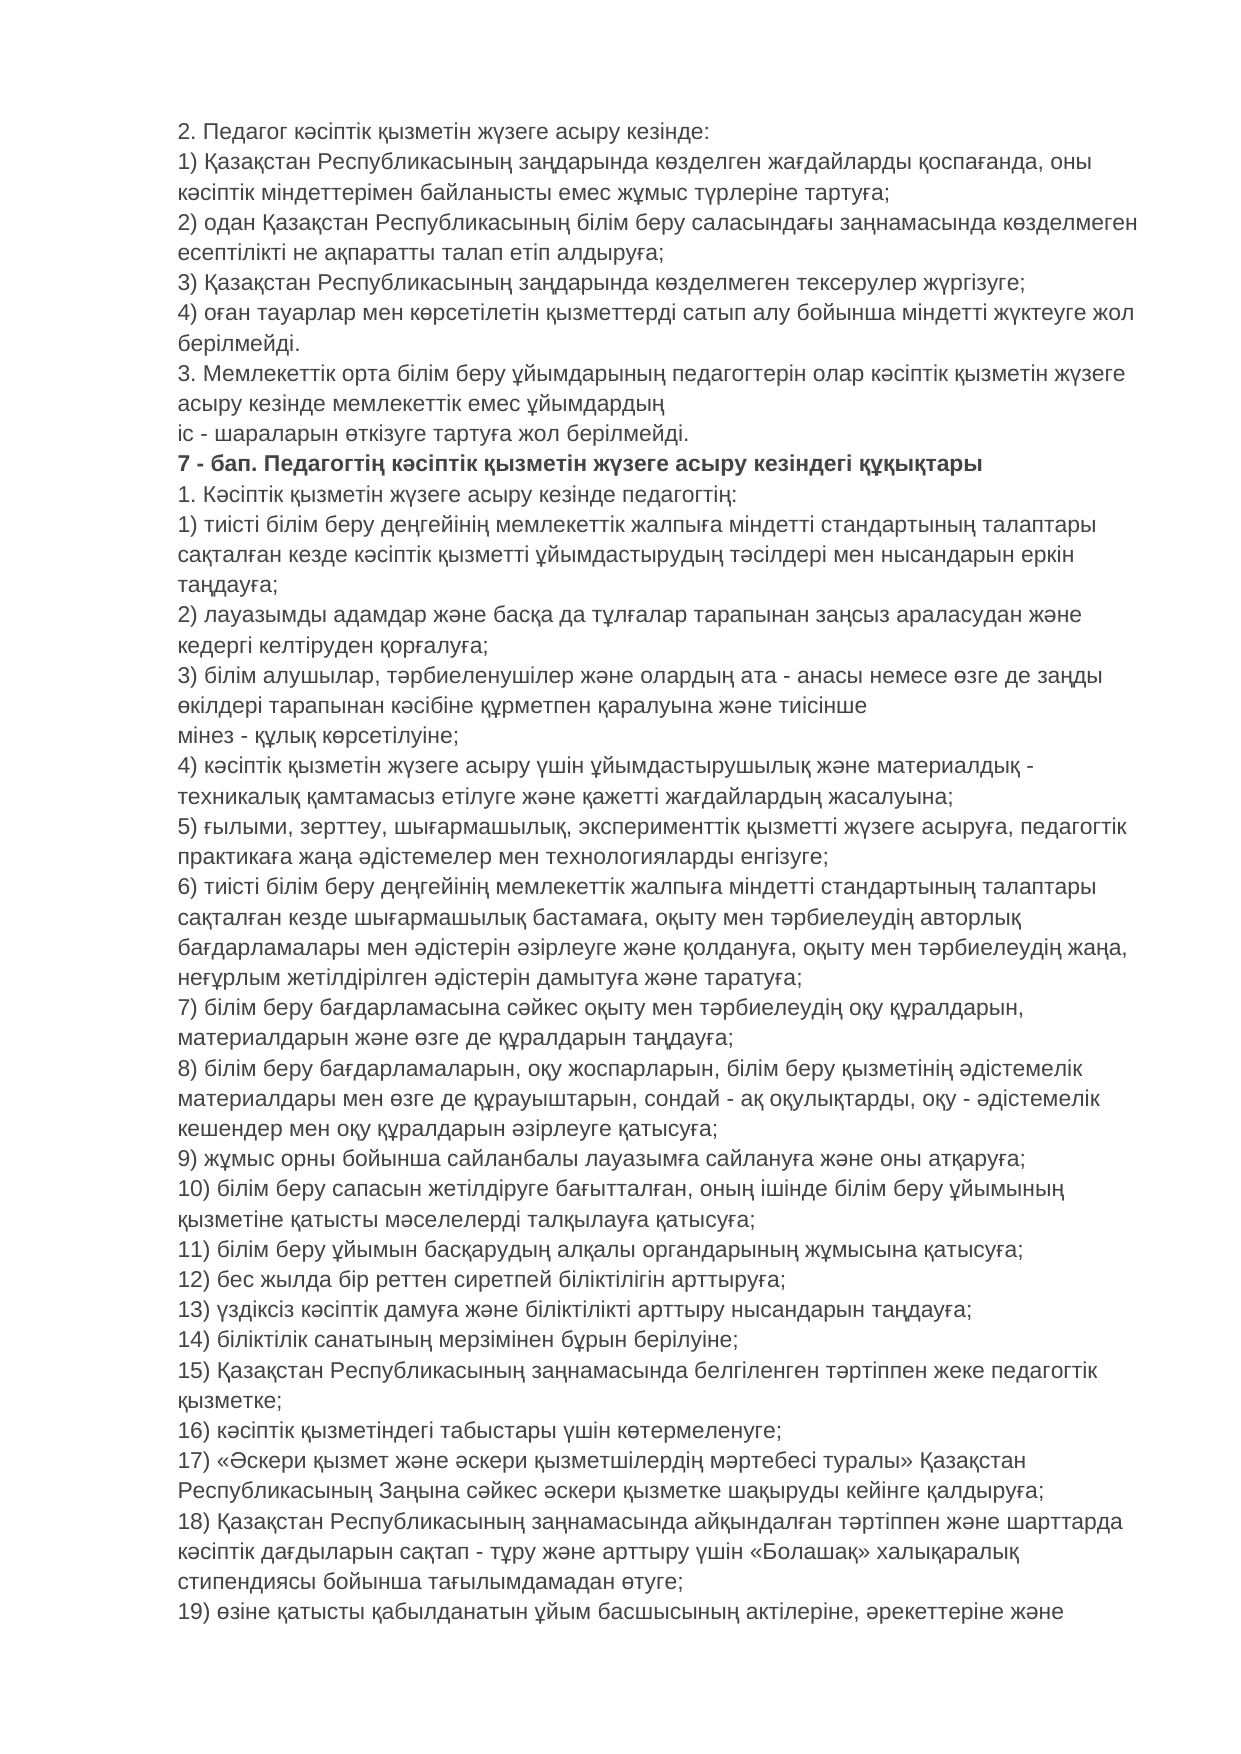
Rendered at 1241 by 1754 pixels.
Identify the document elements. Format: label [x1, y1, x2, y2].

text [177, 118, 1152, 1625]
